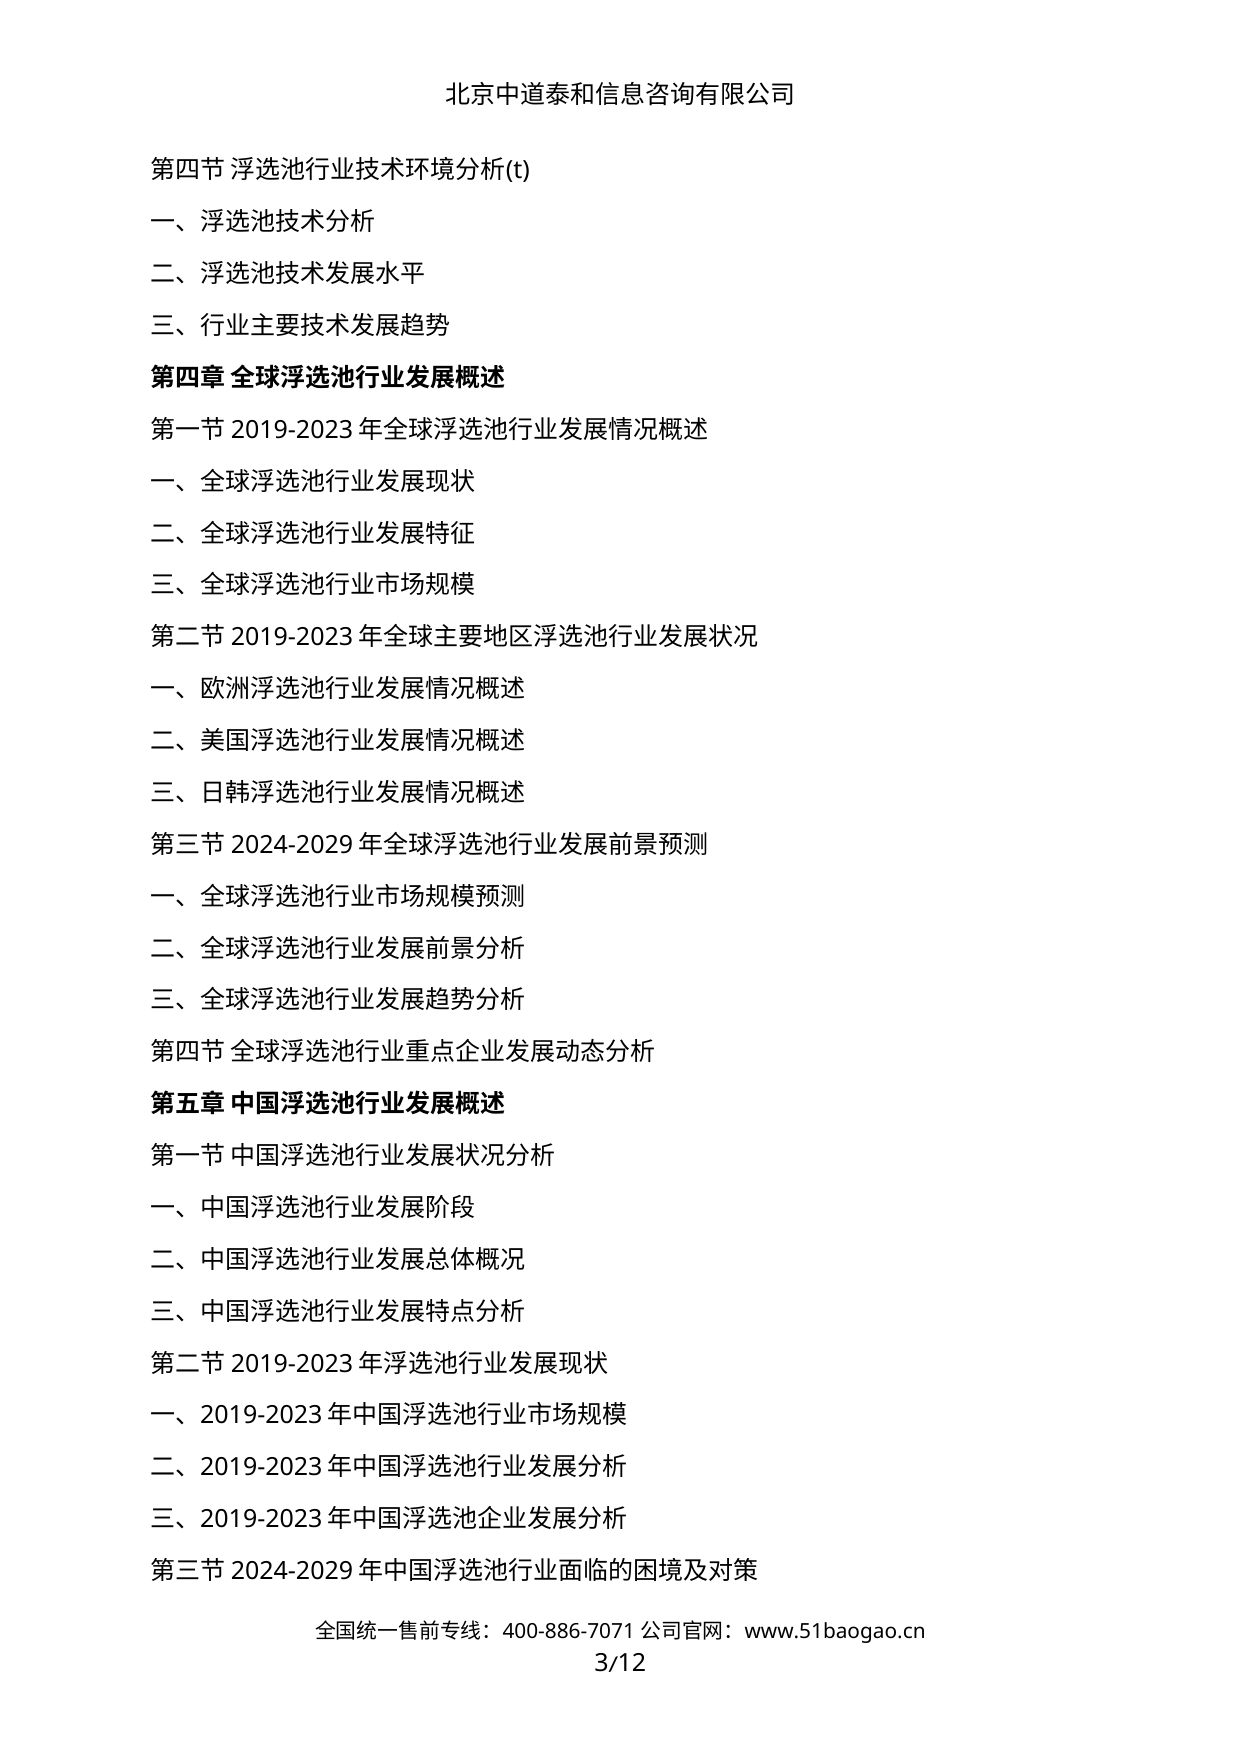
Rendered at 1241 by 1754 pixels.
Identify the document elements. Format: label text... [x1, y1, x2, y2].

text 第一节 中国浮选池行业发展状况分析 [150, 1136, 1090, 1172]
text 第四节 全球浮选池行业重点企业发展动态分析 [150, 1032, 1090, 1068]
text 一、浮选池技术分析 [150, 202, 1090, 238]
text 二、美国浮选池行业发展情况概述 [150, 721, 1090, 757]
text 第四节 浮选池行业技术环境分析(t) [150, 150, 1090, 186]
text 二、全球浮选池行业发展前景分析 [150, 928, 1090, 964]
text 第四章 全球浮选池行业发展概述 [150, 357, 1090, 394]
text 三、全球浮选池行业发展趋势分析 [150, 980, 1090, 1016]
text 第二节 2019-2023年浮选池行业发展现状 [150, 1343, 1090, 1379]
text 一、全球浮选池行业市场规模预测 [150, 876, 1090, 912]
text 三、日韩浮选池行业发展情况概述 [150, 772, 1090, 809]
text 三、2019-2023年中国浮选池企业发展分析 [150, 1499, 1090, 1535]
text 三、行业主要技术发展趋势 [150, 306, 1090, 342]
text 第二节 2019-2023年全球主要地区浮选池行业发展状况 [150, 617, 1090, 653]
text 第三节 2024-2029年全球浮选池行业发展前景预测 [150, 824, 1090, 861]
text 一、全球浮选池行业发展现状 [150, 461, 1090, 497]
text 一、欧洲浮选池行业发展情况概述 [150, 669, 1090, 705]
text 第一节 2019-2023年全球浮选池行业发展情况概述 [150, 409, 1090, 446]
text 三、全球浮选池行业市场规模 [150, 565, 1090, 601]
text 二、中国浮选池行业发展总体概况 [150, 1239, 1090, 1276]
text 一、中国浮选池行业发展阶段 [150, 1187, 1090, 1224]
text 二、浮选池技术发展水平 [150, 254, 1090, 290]
text 第五章 中国浮选池行业发展概述 [150, 1084, 1090, 1120]
text 二、全球浮选池行业发展特征 [150, 513, 1090, 549]
text 第三节 2024-2029年中国浮选池行业面临的困境及对策 [150, 1551, 1090, 1587]
text 二、2019-2023年中国浮选池行业发展分析 [150, 1447, 1090, 1483]
text 三、中国浮选池行业发展特点分析 [150, 1291, 1090, 1327]
text 一、2019-2023年中国浮选池行业市场规模 [150, 1395, 1090, 1431]
